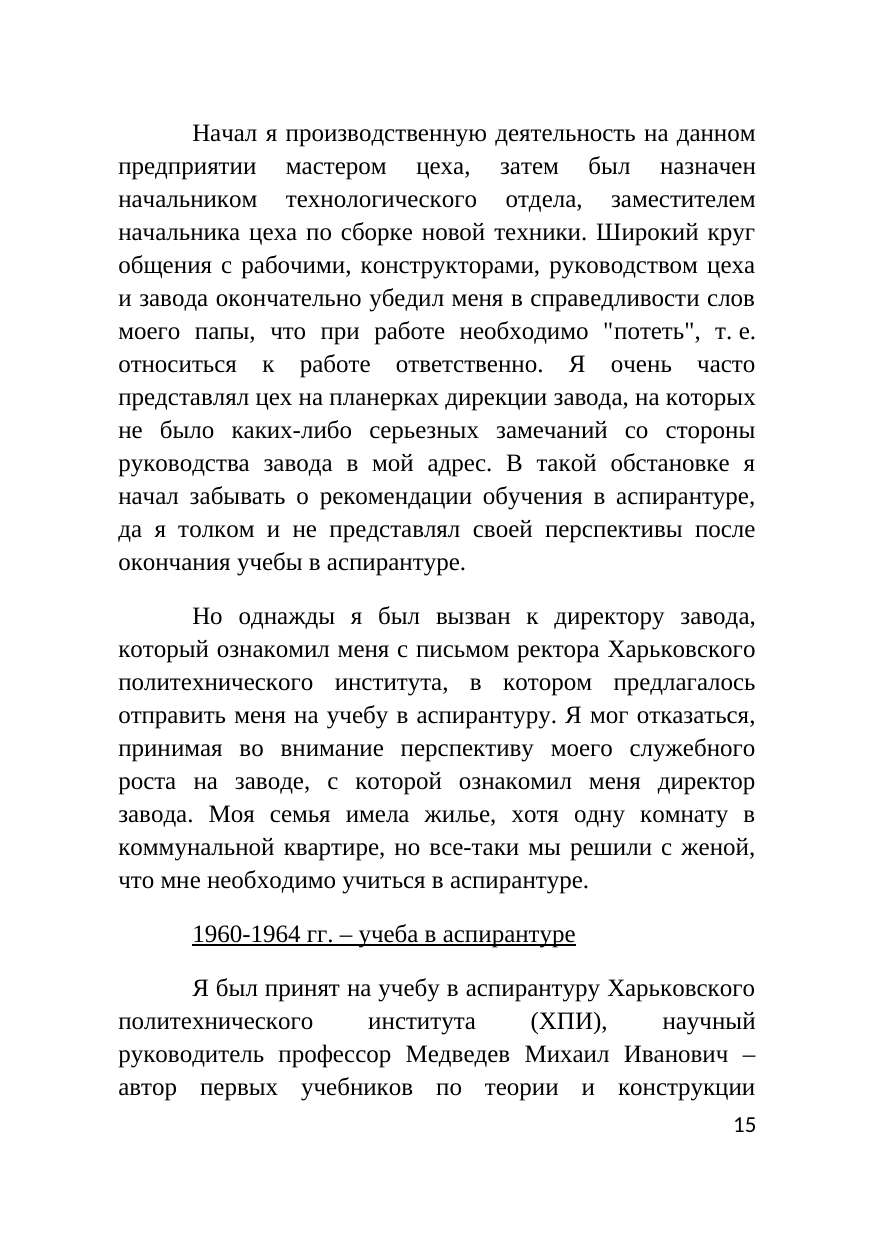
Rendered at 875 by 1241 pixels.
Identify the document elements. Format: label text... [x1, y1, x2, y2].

text 1960-1964 гг. – учеба в аспирантуре [118, 919, 756, 948]
text Начал я производственную деятельность на данном предприятии мастером цеха, затем был назначен начальником технологического отдела, заместителем начальника цеха по сборке новой техники. Широкий круг общения с рабочими, конструкторами, руководством цеха и завода окончательно убедил меня в справедливости слов моего папы, что при работе необходимо "потеть", т. е. относиться к работе ответственно. Я очень часто представлял цех на планерках дирекции завода, на которых не было каких-либо серьезных замечаний со стороны руководства завода в мой адрес. В такой обстановке я начал забывать о рекомендации обучения в аспирантуре, да я толком и не представлял своей перспективы после окончания учебы в аспирантуре. [118, 118, 756, 576]
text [118, 973, 756, 1101]
text Но однажды я был вызван к директору завода, который ознакомил меня с письмом ректора Харьковского политехнического института, в котором предлагалось отправить меня на учебу в аспирантуру. Я мог отказаться, принимая во внимание перспективу моего служебного роста на заводе, с которой ознакомил меня директор завода. Моя семья имела жилье, хотя одну комнату в коммунальной квартире, но все-таки мы решили с женой, что мне необходимо учиться в аспирантуре. [118, 601, 756, 894]
